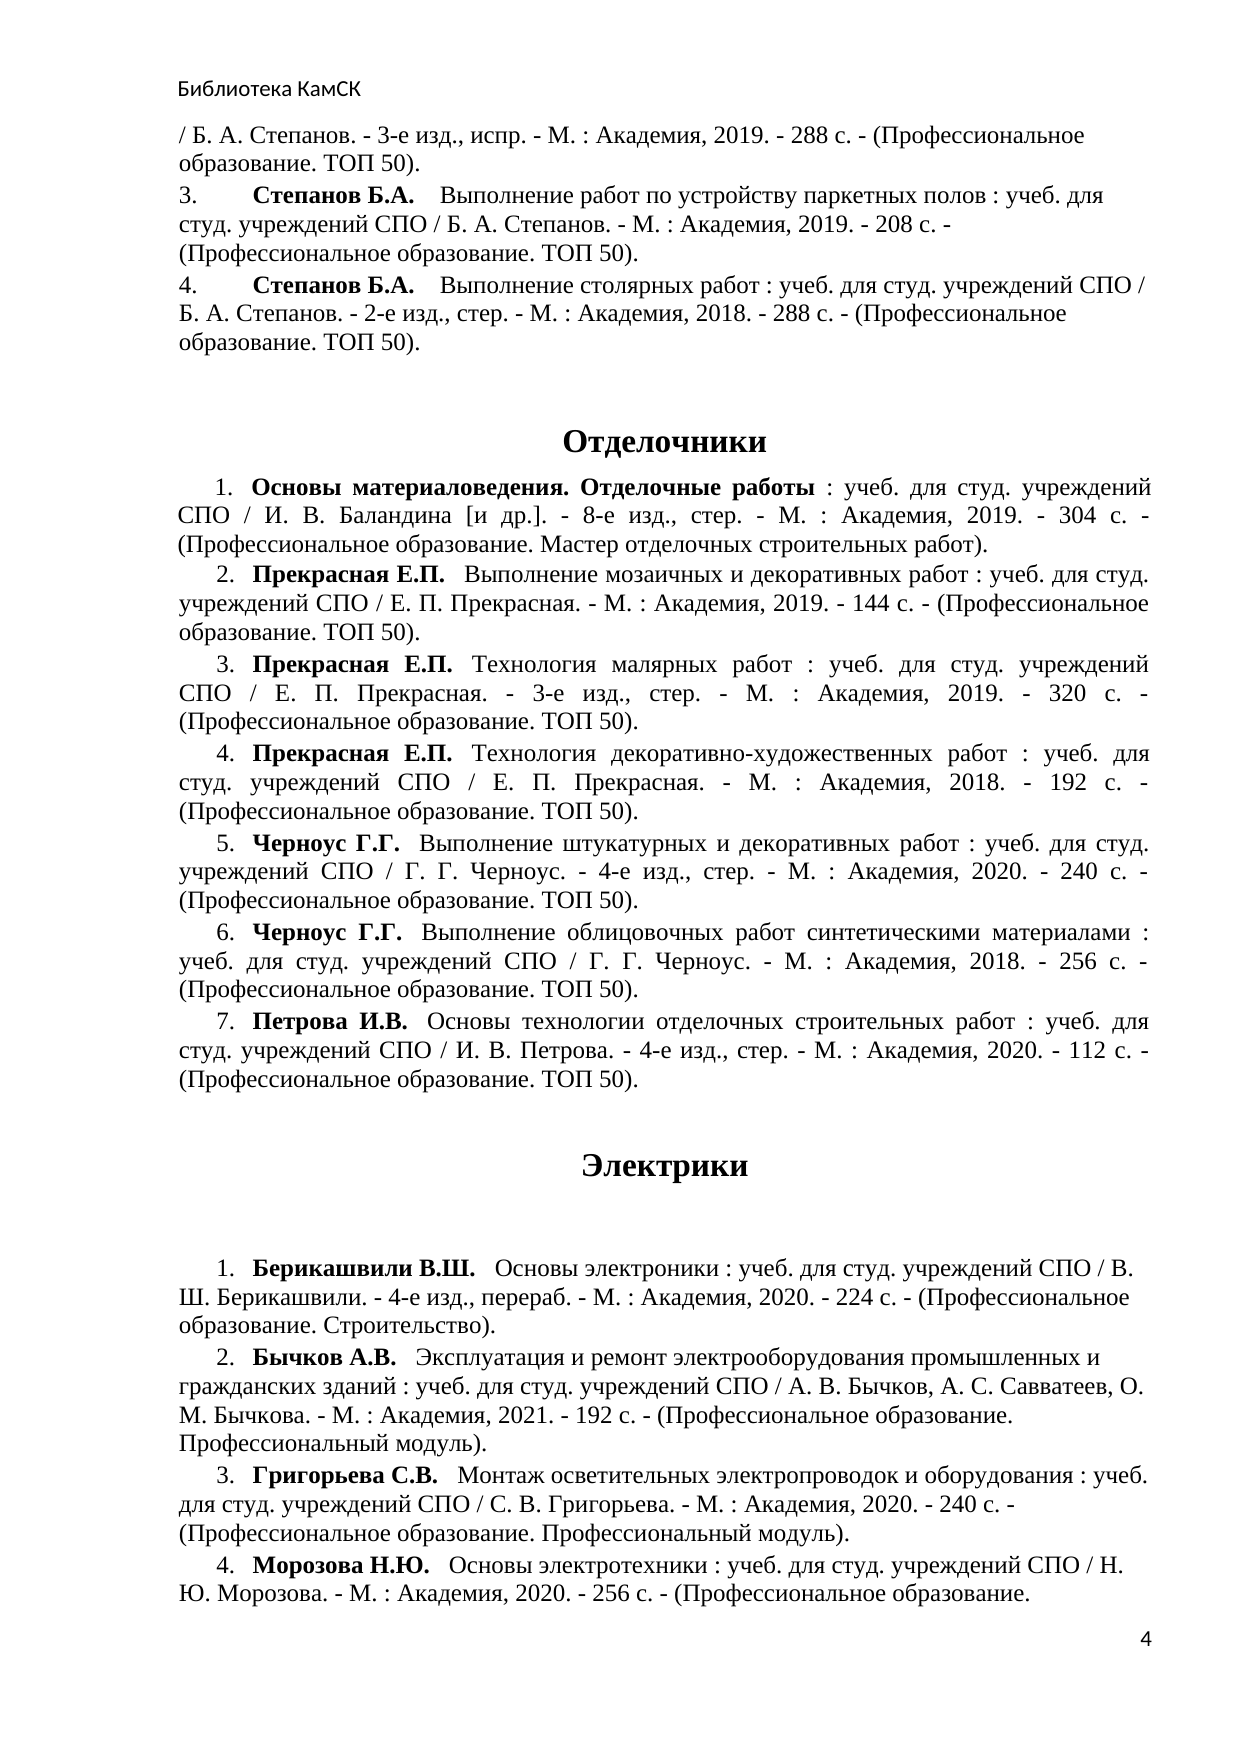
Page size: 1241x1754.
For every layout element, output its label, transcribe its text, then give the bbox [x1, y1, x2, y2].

table_cell Степанов Б.А. Выполнение столярных работ : учеб. для студ. учреждений СПО / Б. А. Степанов. - 2-е изд., стер. - М. : Академия, 2018. - 288 с. - (Профессиональное образование. ТОП 50). [177, 268, 1152, 357]
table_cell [177, 1548, 1152, 1609]
text Отделочники [177, 421, 1152, 459]
list Основы материаловедения. Отделочные работы : учеб. для студ. учреждений СПО / И. В. Баландина [и др.]. - 8-е изд., стер. - М. : Академия, 2019. - 304 с. - (Профессиональное образование. Мастер отделочных строительных работ). [177, 472, 1152, 558]
table_header Берикашвили В.Ш. Основы электроники : учеб. для студ. учреждений СПО / В. Ш. Берикашвили. - 4-е изд., перераб. - М. : Академия, 2020. - 224 с. - (Профессиональное образование. Строительство). [177, 1251, 1152, 1341]
text Электрики [177, 1146, 1152, 1184]
table_header Прекрасная Е.П. Выполнение мозаичных и декоративных работ : учеб. для студ. учреждений СПО / Е. П. Прекрасная. - М. : Академия, 2019. - 144 с. - (Профессиональное образование. ТОП 50). [177, 558, 1152, 647]
table_cell Степанов Б.А. Выполнение работ по устройству паркетных полов : учеб. для студ. учреждений СПО / Б. А. Степанов. - М. : Академия, 2019. - 208 с. - (Профессиональное образование. ТОП 50). [177, 179, 1152, 268]
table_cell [177, 118, 1152, 179]
table_cell Черноус Г.Г. Выполнение штукатурных и декоративных работ : учеб. для студ. учреждений СПО / Г. Г. Черноус. - 4-е изд., стер. - М. : Академия, 2020. - 240 с. - (Профессиональное образование. ТОП 50). [177, 826, 1152, 915]
table_cell Черноус Г.Г. Выполнение облицовочных работ синтетическими материалами : учеб. для студ. учреждений СПО / Г. Г. Черноус. - М. : Академия, 2018. - 256 с. - (Профессиональное образование. ТОП 50). [177, 915, 1152, 1005]
table_cell Бычков А.В. Эксплуатация и ремонт электрооборудования промышленных и гражданских зданий : учеб. для студ. учреждений СПО / А. В. Бычков, А. С. Савватеев, О. М. Бычкова. - М. : Академия, 2021. - 192 с. - (Профессиональное образование. Профессиональный модуль). [177, 1341, 1152, 1459]
table_cell Прекрасная Е.П. Технология декоративно-художественных работ : учеб. для студ. учреждений СПО / Е. П. Прекрасная. - М. : Академия, 2018. - 192 с. - (Профессиональное образование. ТОП 50). [177, 737, 1152, 826]
table_cell Григорьева С.В. Монтаж осветительных электропроводок и оборудования : учеб. для студ. учреждений СПО / С. В. Григорьева. - М. : Академия, 2020. - 240 с. - (Профессиональное образование. Профессиональный модуль). [177, 1459, 1152, 1548]
table_cell Прекрасная Е.П. Технология малярных работ : учеб. для студ. учреждений СПО / Е. П. Прекрасная. - 3-е изд., стер. - М. : Академия, 2019. - 320 с. - (Профессиональное образование. ТОП 50). [177, 647, 1152, 737]
table_cell Петрова И.В. Основы технологии отделочных строительных работ : учеб. для студ. учреждений СПО / И. В. Петрова. - 4-е изд., стер. - М. : Академия, 2020. - 112 с. - (Профессиональное образование. ТОП 50). [177, 1005, 1152, 1098]
